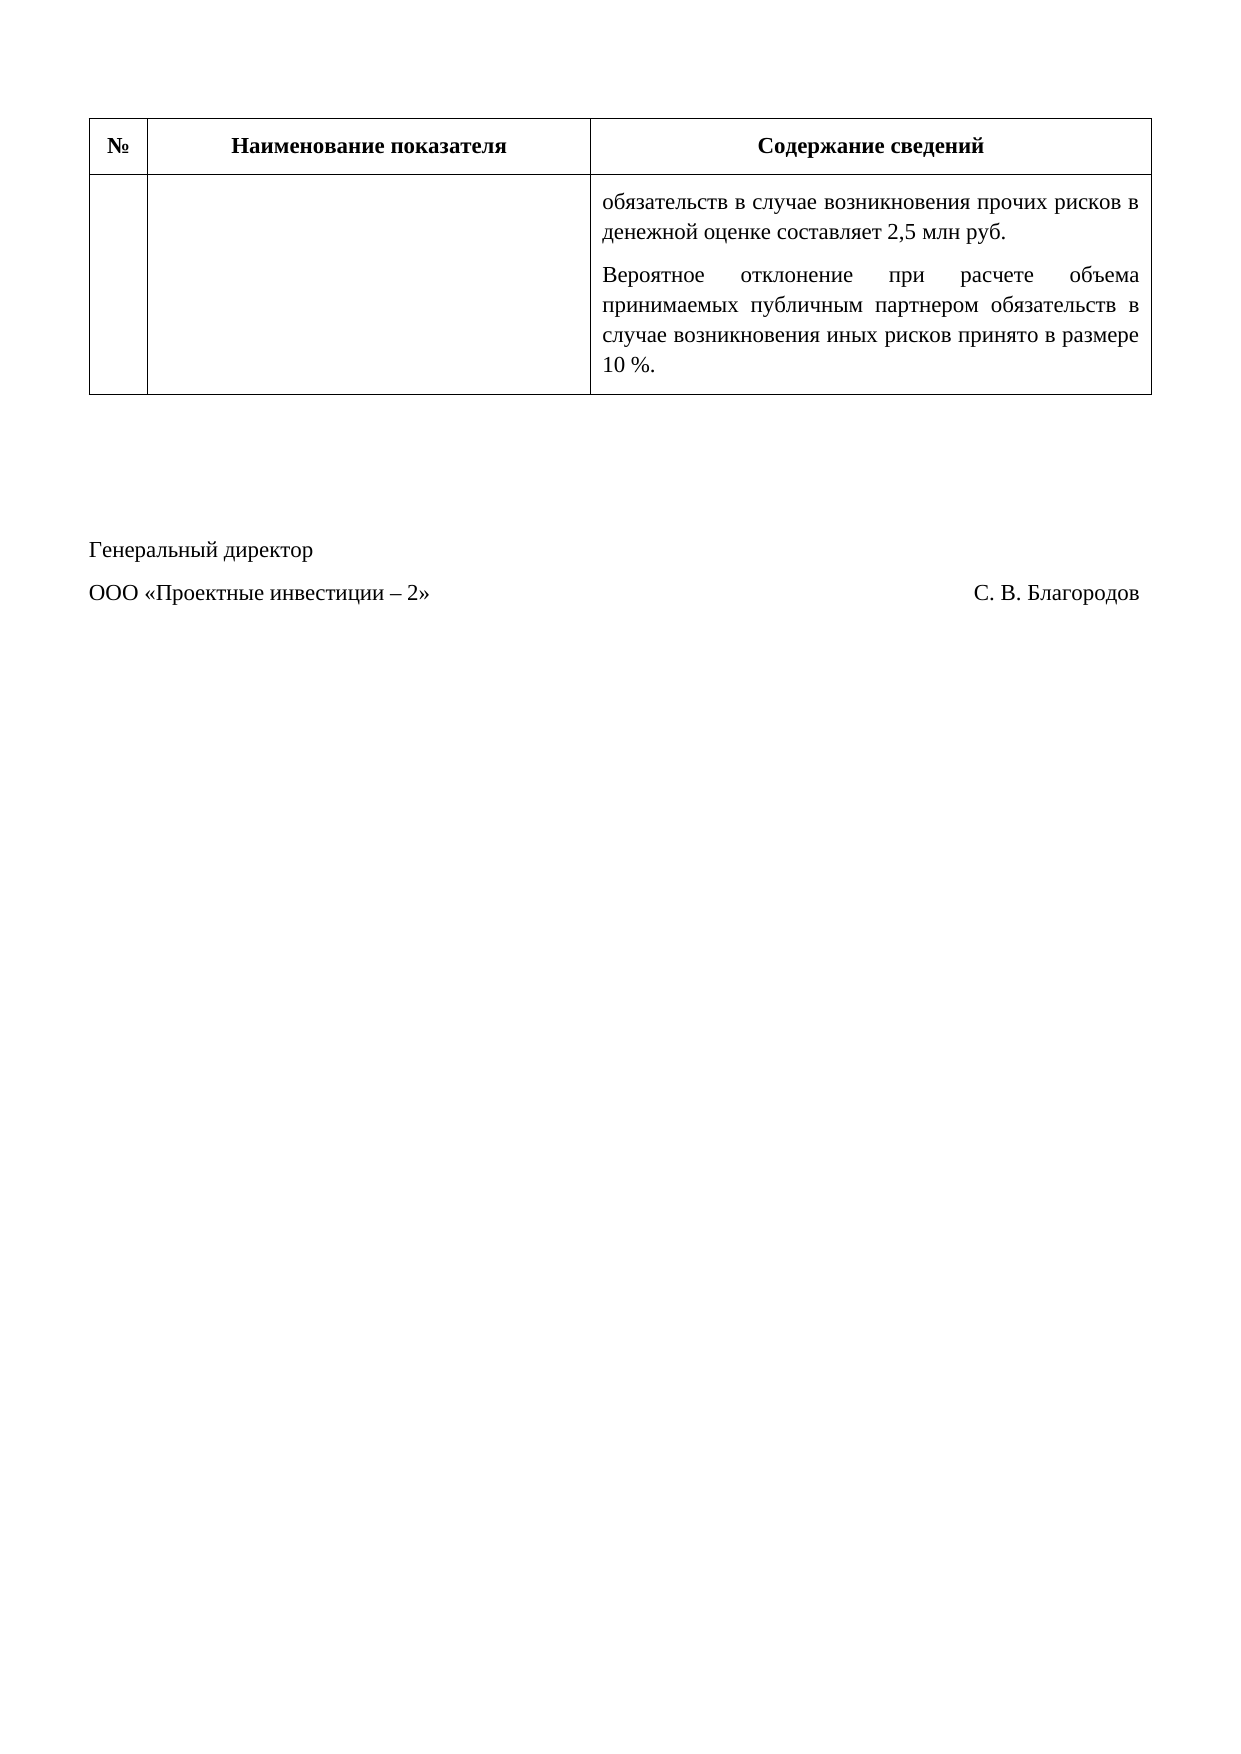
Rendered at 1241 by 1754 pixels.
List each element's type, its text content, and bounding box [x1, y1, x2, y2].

text ООО «Проектные инвестиции – 2» С. В. Благородов [89, 578, 1152, 605]
table_header Содержание сведений [591, 119, 1151, 174]
table_header № [90, 119, 147, 174]
table_header Наименование показателя [148, 119, 590, 174]
table_cell [90, 175, 147, 394]
text Генеральный директор [89, 536, 1152, 562]
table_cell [591, 175, 1151, 394]
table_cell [148, 175, 590, 394]
